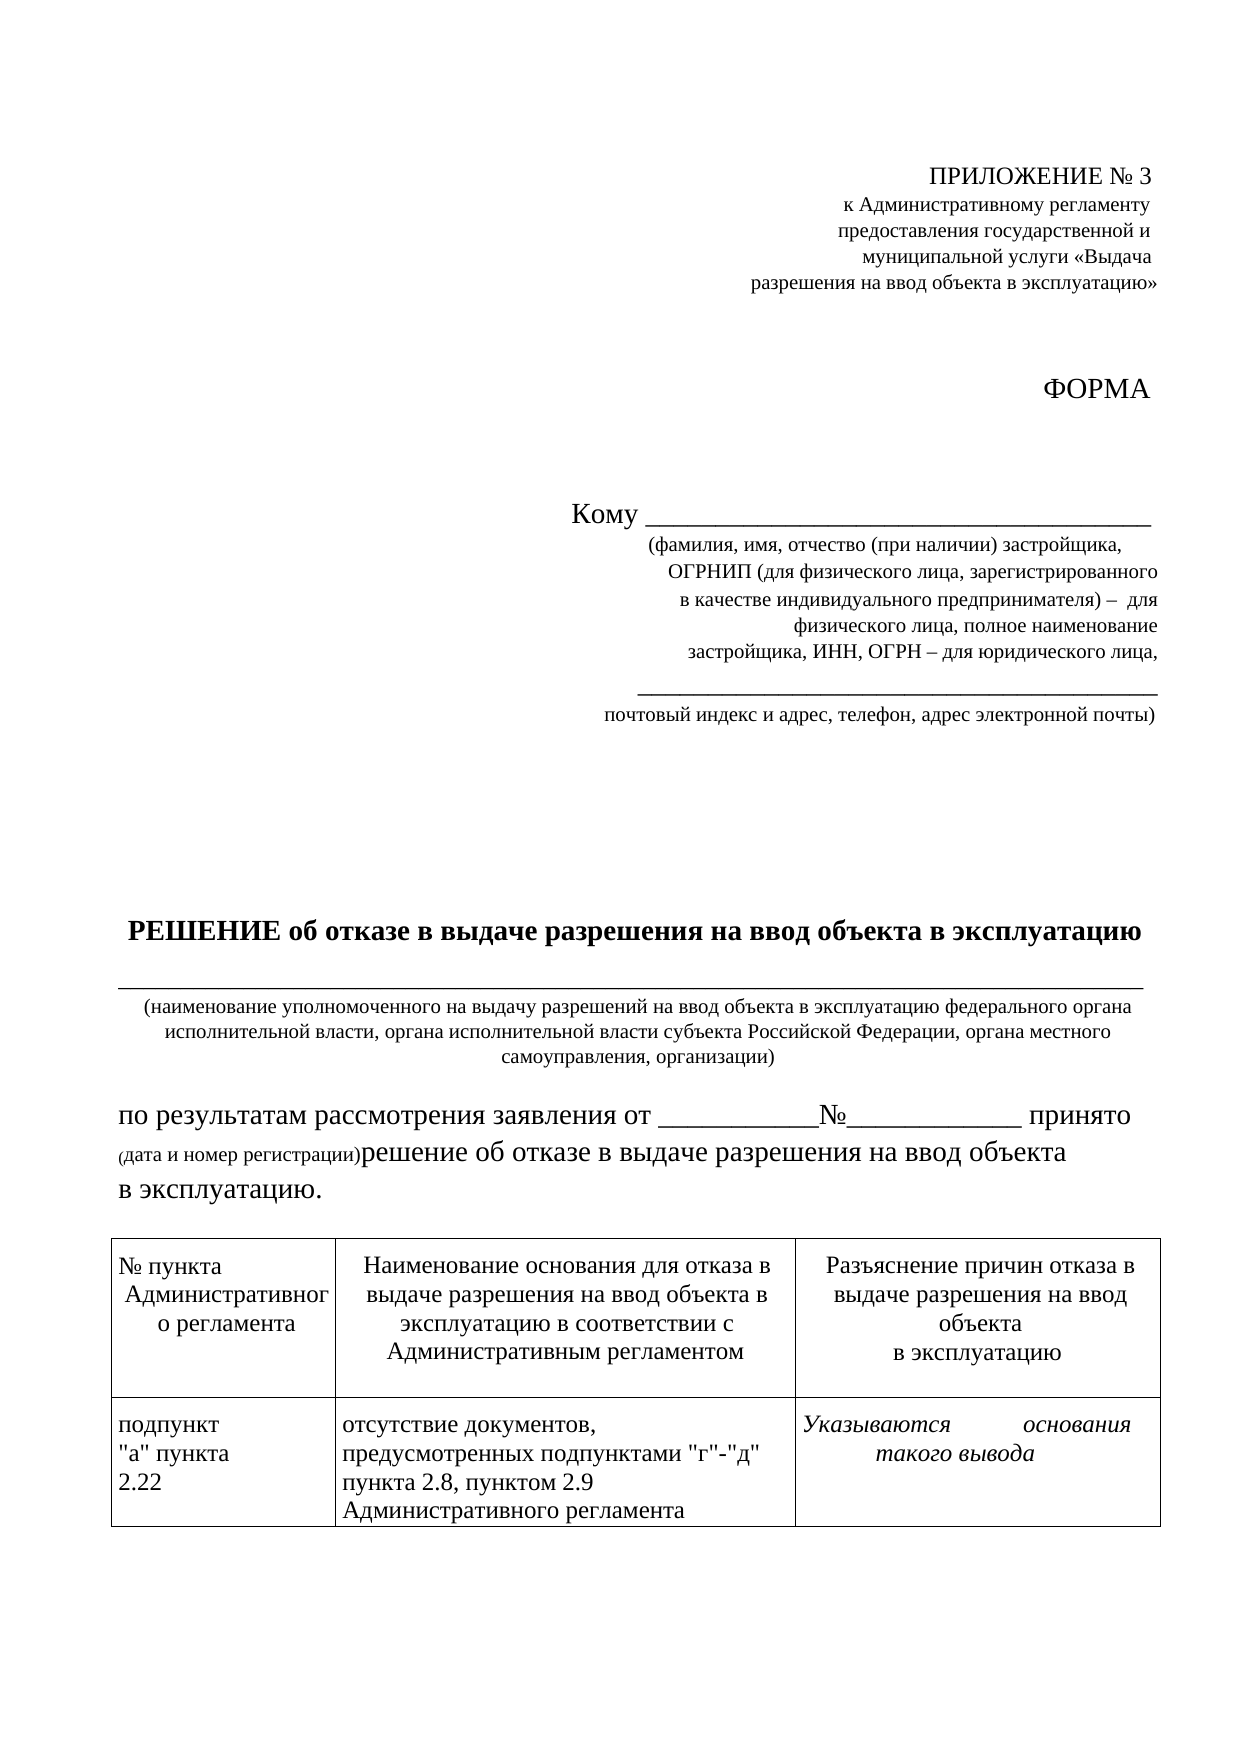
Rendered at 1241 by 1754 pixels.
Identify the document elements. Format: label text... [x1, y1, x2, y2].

text (дата и номер регистрации)решение об отказе в выдаче разрешения на ввод объекта в эксплуатацию. [118, 1134, 1080, 1204]
text почтовый индекс и адрес, телефон, адрес электронной почты) [118, 703, 1155, 726]
text _____________________________________ [118, 666, 1158, 698]
text предоставления государственной и [118, 218, 1150, 242]
text (наименование уполномоченного на выдачу разрешений на ввод объекта в эксплуатацию федерального органа исполнительной власти, органа исполнительной власти субъекта Российской Федерации, органа местного самоуправления, организации) [118, 994, 1158, 1068]
text к Административному регламенту [118, 192, 1150, 216]
text по результатам рассмотрения заявления от ___________№____________ принято [118, 1097, 1158, 1130]
table_header № пункта Административного регламента [112, 1239, 335, 1397]
text в качестве индивидуального предпринимателя) – для [118, 587, 1158, 611]
text ФОРМА [118, 371, 1150, 405]
table_header Наименование основания для отказа в выдаче разрешения на ввод объекта в эксплуатацию в соответствии с Административным регламентом [336, 1239, 795, 1397]
text физического лица, полное наименование [118, 614, 1158, 637]
table_cell подпункт "а" пункта 2.22 [112, 1398, 335, 1526]
text Кому ____________________________________ [118, 496, 1152, 529]
text __________________________________________________________________________________ [118, 963, 1158, 992]
table_cell Указываются основания такого вывода [796, 1398, 1160, 1526]
text разрешения на ввод объекта в эксплуатацию» [118, 270, 1158, 294]
text муниципальной услуги «Выдача [118, 244, 1152, 268]
text РЕШЕНИЕ об отказе в выдаче разрешения на ввод объекта в эксплуатацию [118, 913, 1152, 947]
text ОГРНИП (для физического лица, зарегистрированного [118, 559, 1158, 583]
table_header Разъяснение причин отказа в выдаче разрешения на ввод объекта в эксплуатацию [796, 1239, 1160, 1397]
table_cell отсутствие документов, предусмотренных подпунктами "г"-"д" пункта 2.8, пунктом 2.9 Административного регламента [336, 1398, 795, 1526]
text ПРИЛОЖЕНИЕ № 3 [118, 161, 1152, 190]
text (фамилия, имя, отчество (при наличии) застройщика, [118, 532, 1122, 556]
text застройщика, ИНН, ОГРН – для юридического лица, [118, 640, 1158, 663]
